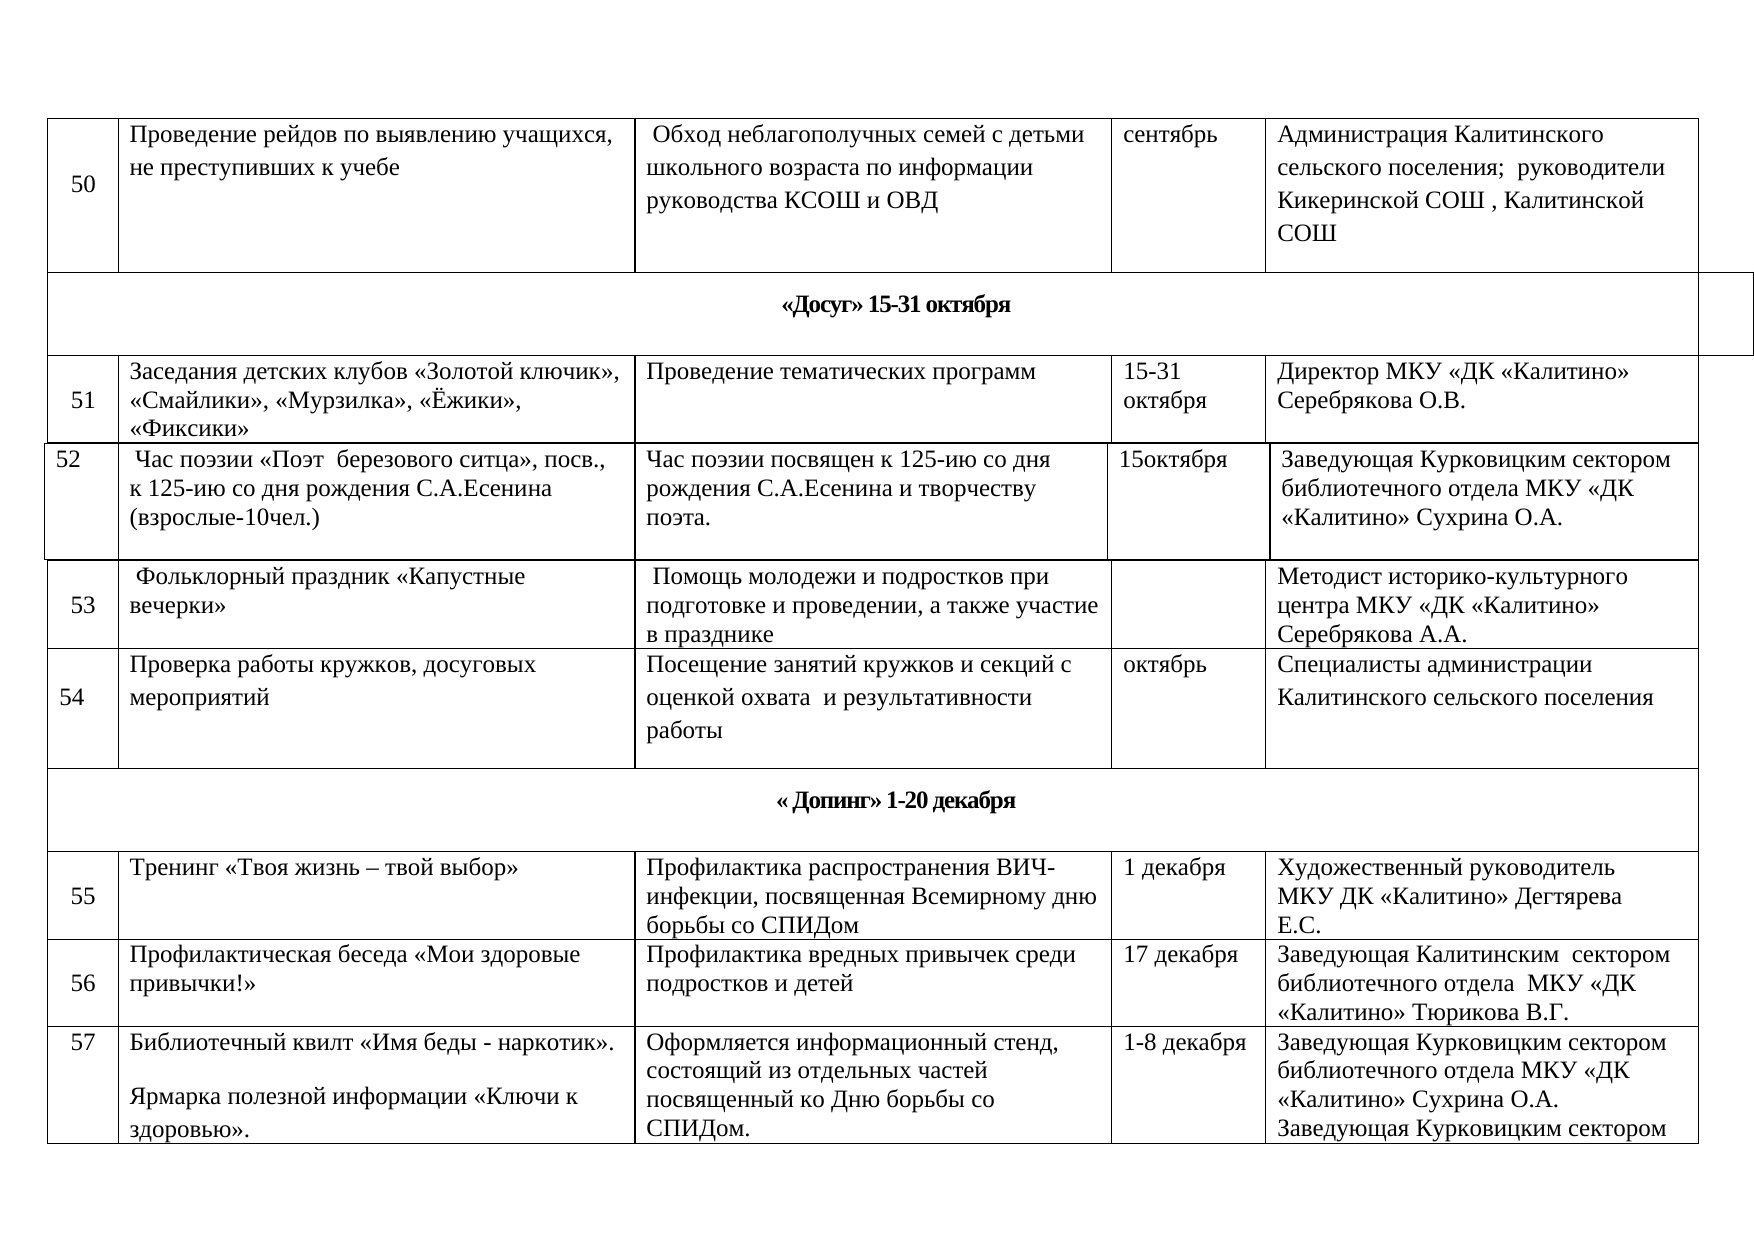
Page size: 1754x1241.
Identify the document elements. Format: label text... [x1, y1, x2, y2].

table_header Методист историко-культурного центра МКУ «ДК «Калитино» Серебрякова А.А. [1266, 561, 1698, 648]
table_cell Проведение тематических программ [636, 356, 1111, 442]
table_cell Заведующая Калитинским сектором библиотечного отдела МКУ «ДК «Калитино» Тюрикова В.Г. [1266, 940, 1698, 1026]
table_cell 1 декабря [1112, 852, 1265, 938]
table_cell Директор МКУ «ДК «Калитино» Серебрякова О.В. [1266, 356, 1698, 442]
table_cell Профилактическая беседа «Мои здоровые привычки!» [119, 940, 634, 1026]
table_header Фольклорный праздник «Капустные вечерки» [119, 561, 634, 648]
table_cell 54 [48, 649, 118, 768]
table_header Помощь молодежи и подростков при подготовке и проведении, а также участие в празднике [636, 561, 1111, 648]
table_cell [1266, 1027, 1698, 1142]
table_cell Проверка работы кружков, досуговых мероприятий [119, 649, 634, 768]
table_cell [1699, 273, 1753, 355]
table_cell 15-31 октября [1112, 356, 1265, 442]
table_cell Администрация Калитинского сельского поселения; руководители Кикеринской СОШ , Калитинской СОШ [1266, 119, 1698, 272]
table_header Час поэзии «Поэт березового ситца», посв., к 125-ию со дня рождения С.А.Есенина (взрослые-10чел.) [119, 444, 634, 559]
table_cell 17 декабря [1112, 940, 1265, 1026]
table_header 15октября [1108, 444, 1269, 559]
table_cell Обход неблагополучных семей с детьми школьного возраста по информации руководства КСОШ и ОВД [636, 119, 1111, 272]
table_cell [119, 1027, 634, 1142]
table_cell сентябрь [1112, 119, 1265, 272]
table_header Заведующая Курковицким сектором библиотечного отдела МКУ «ДК «Калитино» Сухрина О.А. [1271, 444, 1698, 559]
table_cell Профилактика вредных привычек среди подростков и детей [636, 940, 1111, 1026]
table_cell 51 [48, 356, 118, 442]
table_cell 50 [48, 119, 118, 272]
table_cell Специалисты администрации Калитинского сельского поселения [1266, 649, 1698, 768]
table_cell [1112, 1027, 1265, 1142]
table_cell «Досуг» 15-31 октября [48, 273, 1698, 355]
table_cell 56 [48, 940, 118, 1026]
table_cell 57 [48, 1027, 118, 1142]
table_cell Художественный руководитель МКУ ДК «Калитино» Дегтярева Е.С. [1266, 852, 1698, 938]
table_cell Тренинг «Твоя жизнь – твой выбор» [119, 852, 634, 938]
table_cell октябрь [1112, 649, 1265, 768]
table_cell « Допинг» 1-20 декабря [48, 769, 1698, 851]
table_cell Проведение рейдов по выявлению учащихся, не преступивших к учебе [119, 119, 634, 272]
table_cell Посещение занятий кружков и секций с оценкой охвата и результативности работы [636, 649, 1111, 768]
table_cell Профилактика распространения ВИЧ-инфекции, посвященная Всемирному дню борьбы со СПИДом [636, 852, 1111, 938]
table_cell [636, 1027, 1111, 1142]
table_header [1112, 561, 1265, 648]
table_cell Заседания детских клубов «Золотой ключик», «Смайлики», «Мурзилка», «Ёжики», «Фиксики» [119, 356, 634, 442]
table_header 53 [48, 561, 118, 648]
table_header Час поэзии посвящен к 125-ию со дня рождения С.А.Есенина и творчеству поэта. [636, 444, 1107, 559]
table_header 52 [45, 444, 118, 559]
table_cell 55 [48, 852, 118, 938]
